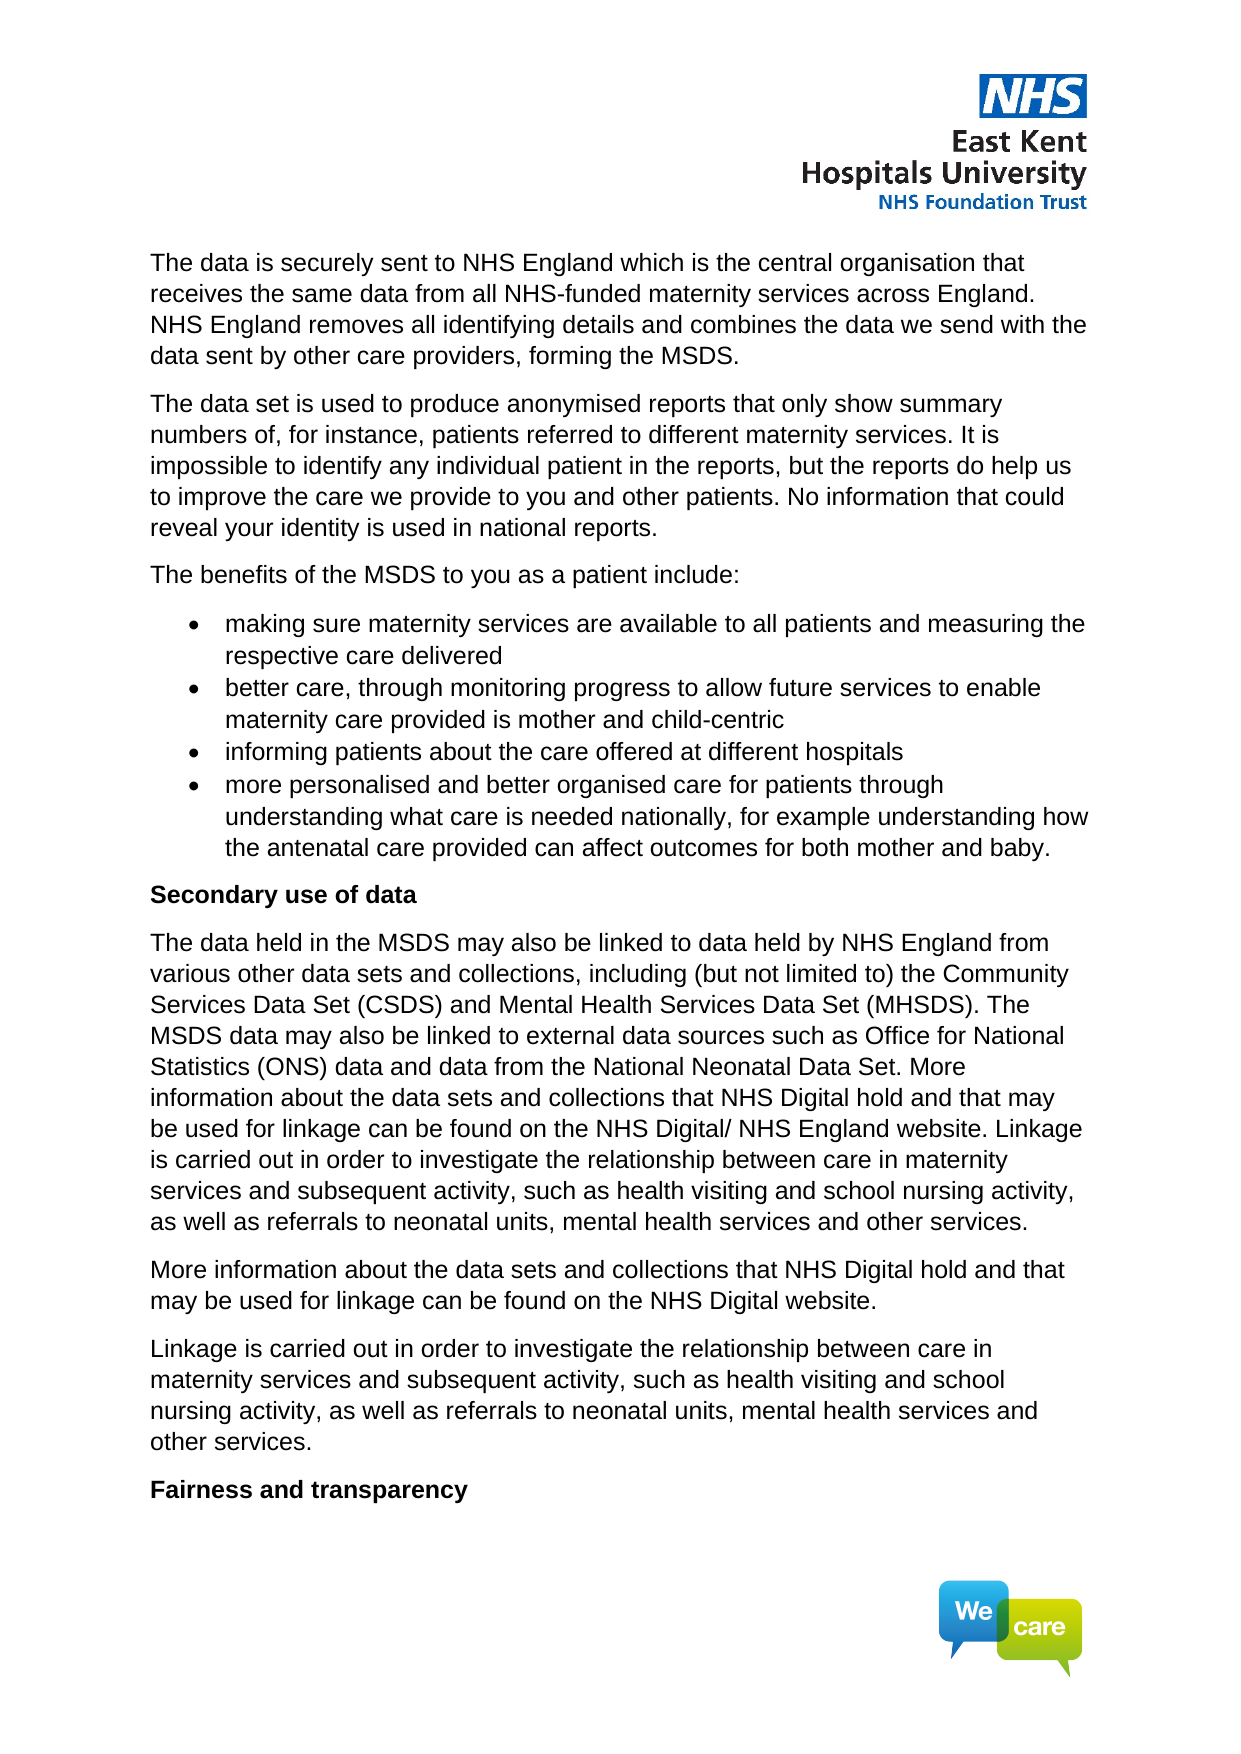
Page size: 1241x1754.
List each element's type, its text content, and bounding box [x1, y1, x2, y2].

subtitle Secondary use of data [150, 880, 1090, 909]
text The data set is used to produce anonymised reports that only show summary numbers of, for instance, patients referred to different maternity services. It is impossible to identify any individual patient in the reports, but the reports do help us to improve the care we provide to you and other patients. No information that could reveal your identity is used in national reports. [150, 388, 1090, 541]
text The data held in the MSDS may also be linked to data held by NHS England from various other data sets and collections, including (but not limited to) the Community Services Data Set (CSDS) and Mental Health Services Data Set (MHSDS). The MSDS data may also be linked to external data sources such as Office for National Statistics (ONS) data and data from the National Neonatal Data Set. More information about the data sets and collections that NHS Digital hold and that may be used for linkage can be found on the NHS Digital/ NHS England website. Linkage is carried out in order to investigate the relationship between care in maternity services and subsequent activity, such as health visiting and school nursing activity, as well as referrals to neonatal units, mental health services and other services. [150, 928, 1090, 1236]
text More information about the data sets and collections that NHS Digital hold and that may be used for linkage can be found on the NHS Digital website. [150, 1255, 1090, 1315]
text The benefits of the MSDS to you as a patient include: [150, 560, 1090, 589]
subtitle Fairness and transparency [150, 1475, 1090, 1503]
text Linkage is carried out in order to investigate the relationship between care in maternity services and subsequent activity, such as health visiting and school nursing activity, as well as referrals to neonatal units, mental health services and other services. [150, 1334, 1090, 1456]
list better care, through monitoring progress to allow future services to enable maternity care provided is mother and child-centric [187, 672, 1090, 733]
list informing patients about the care offered at different hospitals [187, 736, 1090, 766]
list making sure maternity services are available to all patients and measuring the respective care delivered [187, 608, 1090, 670]
list more personalised and better organised care for patients through understanding what care is needed nationally, for example understanding how the antenatal care provided can affect outcomes for both mother and baby. [187, 769, 1090, 861]
picture [931, 1572, 1091, 1681]
text The data is securely sent to NHS England which is the central organisation that receives the same data from all NHS-funded maternity services across England. NHS England removes all identifying details and combines the data we send with the data sent by other care providers, forming the MSDS. [150, 248, 1090, 369]
picture [762, 73, 1091, 219]
